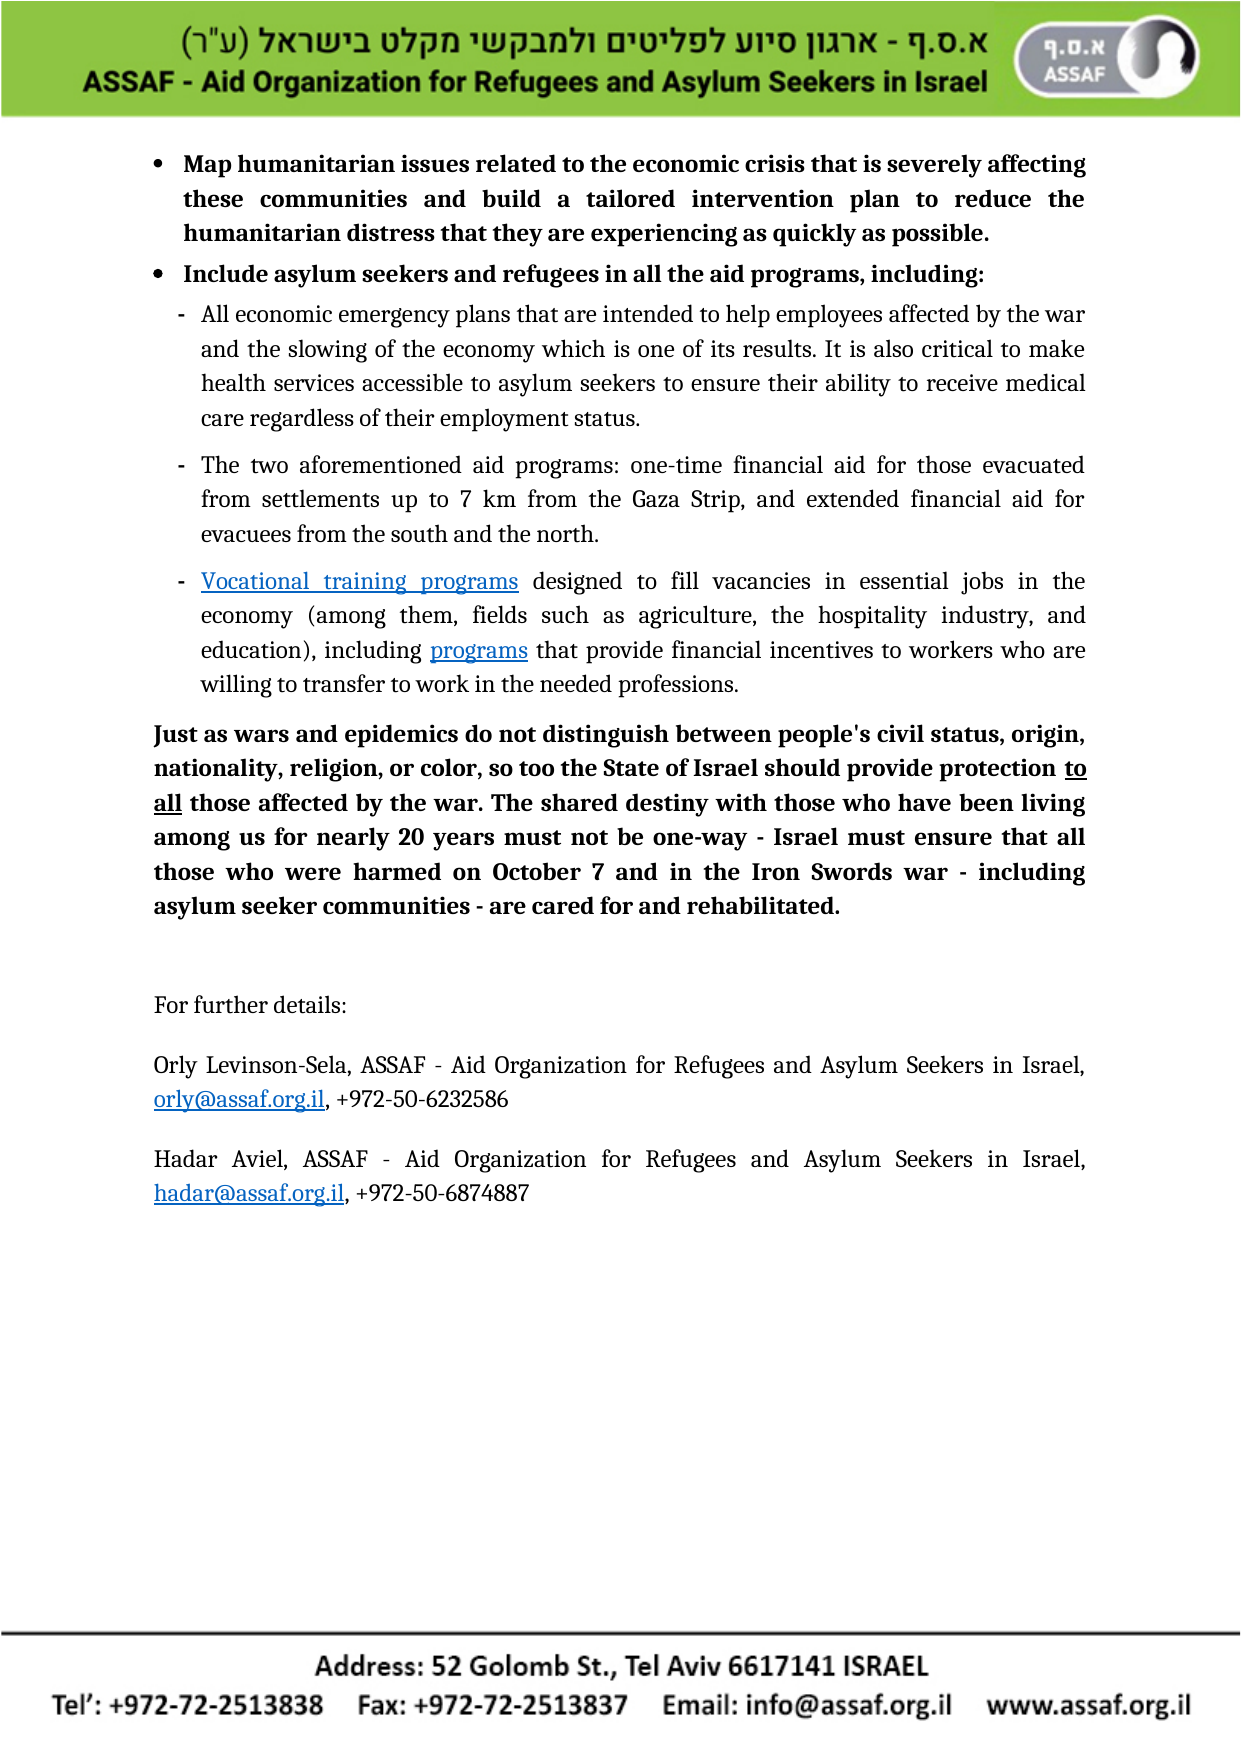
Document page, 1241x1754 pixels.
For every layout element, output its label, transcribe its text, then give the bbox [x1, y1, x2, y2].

list Map humanitarian issues related to the economic crisis that is severely affecting these communities and build a tailored intervention plan to reduce the humanitarian distress that they are experiencing as quickly as possible. [153, 150, 1087, 248]
text - All economic emergency plans that are intended to help employees affected by the war and the slowing of the economy which is one of its results. It is also critical to make health services accessible to asylum seekers to ensure their ability to receive medical care regardless of their employment status. [177, 300, 1087, 433]
text For further details: [153, 991, 1087, 1020]
text - The two aforementioned aid programs: one-time financial aid for those evacuated from settlements up to 7 km from the Gaza Strip, and extended financial aid for evacuees from the south and the north. [177, 451, 1087, 548]
text Hadar Aviel, ASSAF - Aid Organization for Refugees and Asylum Seekers in Israel, hadar@assaf.org.il, +972-50-6874887 [153, 1144, 1087, 1208]
text - Vocational training programs designed to fill vacancies in essential jobs in the economy (among them, fields such as agriculture, the hospitality industry, and education), including programs that provide financial incentives to workers who are willing to transfer to work in the needed professions. [177, 567, 1087, 699]
picture [1, 1, 1241, 1752]
text Just as wars and epidemics do not distinguish between people's civil status, origin, nationality, religion, or color, so too the State of Israel should provide protection to all those affected by the war. The shared destiny with those who have been living among us for nearly 20 years must not be one-way - Israel must ensure that all those who were harmed on October 7 and in the Iron Swords war - including asylum seeker communities - are cared for and rehabilitated. [153, 720, 1087, 921]
list Include asylum seekers and refugees in all the aid programs, including: [153, 260, 1087, 288]
text Orly Levinson-Sela, ASSAF - Aid Organization for Refugees and Asylum Seekers in Israel, orly@assaf.org.il, +972-50-6232586 [153, 1051, 1087, 1114]
